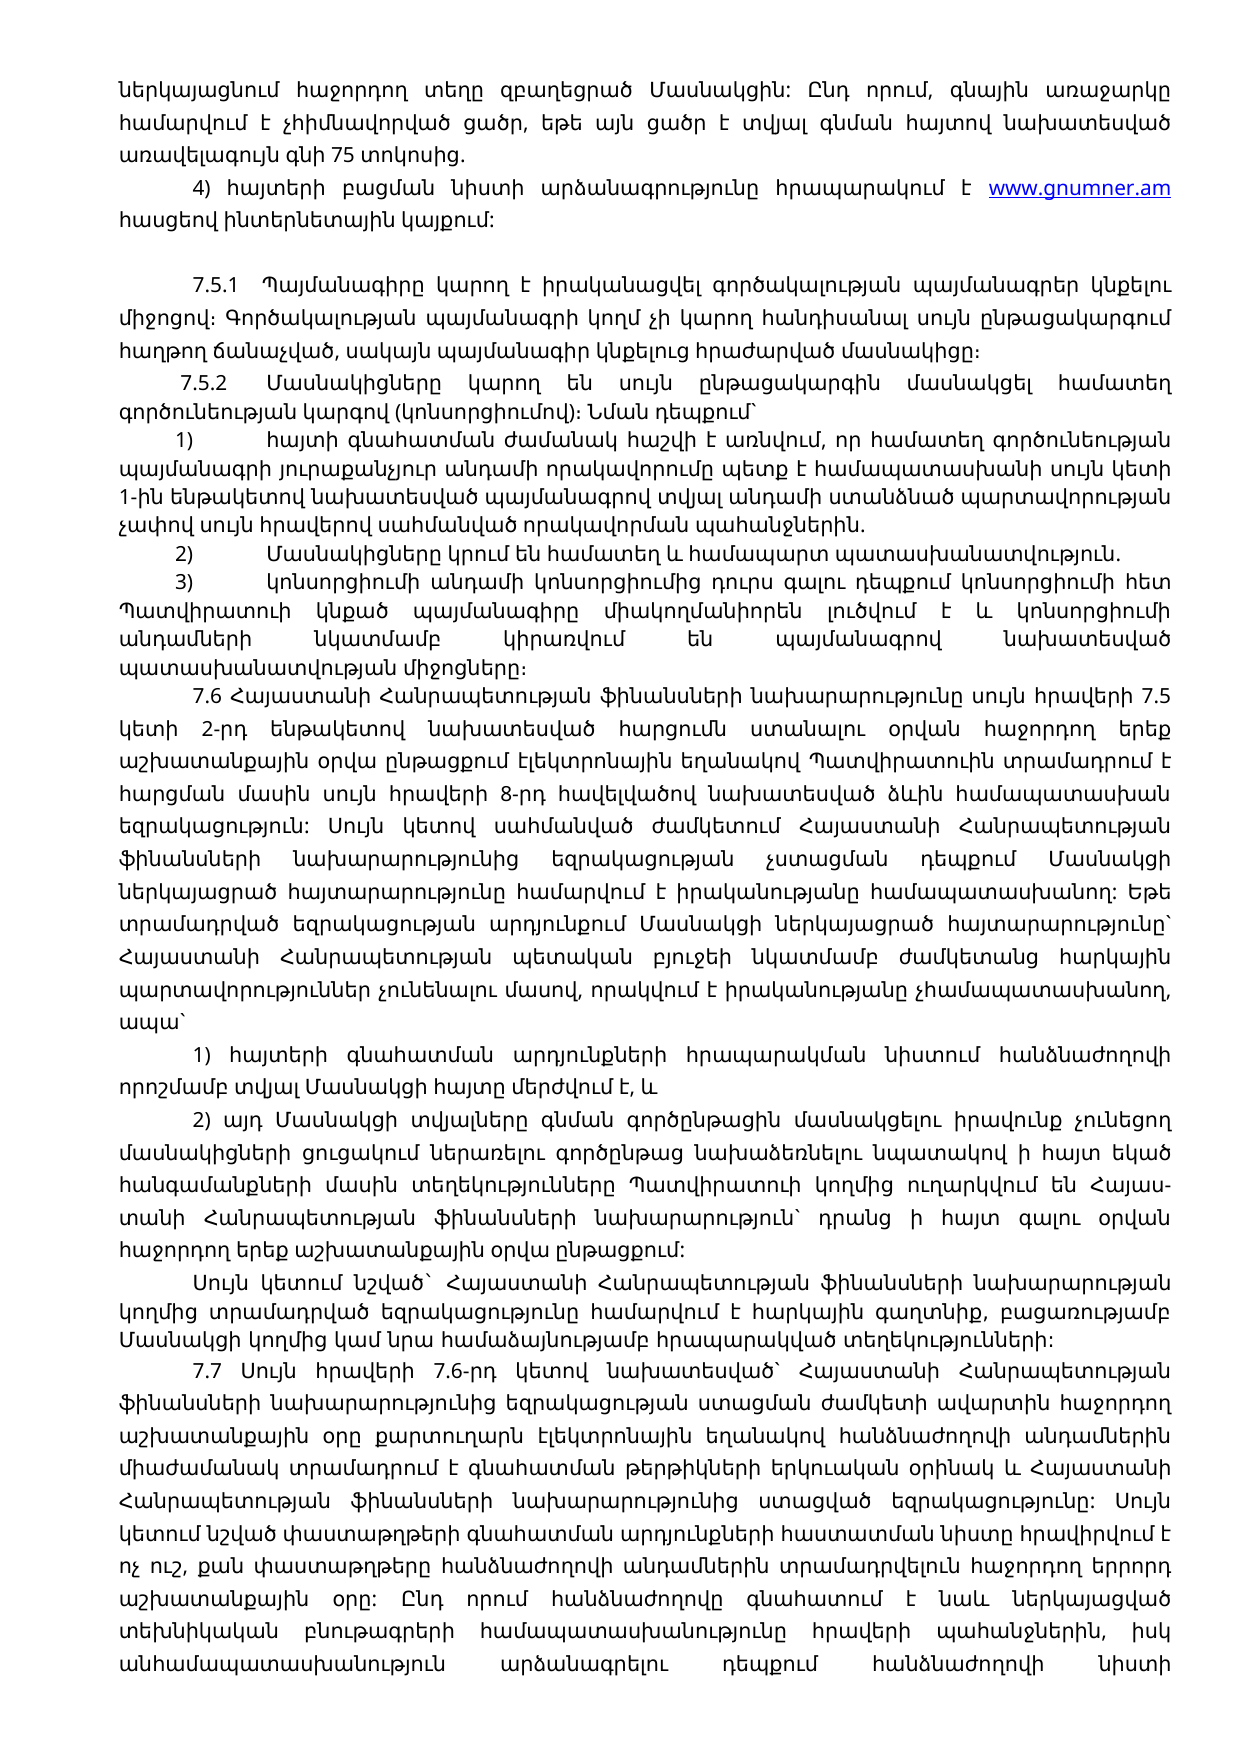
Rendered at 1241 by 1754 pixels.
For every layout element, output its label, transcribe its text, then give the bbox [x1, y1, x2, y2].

text 7.5.1 Պայմանագիրը կարող է իրականացվել գործակալության պայմանագրեր կնքելու միջոցով։ Գործակալության պայմանագրի կողմ չի կարող հանդիսանալ սույն ընթացակարգում հաղթող ճանաչված, սակայն պայմանագիր կնքելուց հրաժարված մասնակիցը։ [118, 271, 1171, 364]
text 7.5.2 Մասնակիցները կարող են սույն ընթացակարգին մասնակցել համատեղ գործունեության կարգով (կոնսորցիումով)։ Նման դեպքում` [118, 368, 1171, 425]
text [118, 75, 1171, 169]
text 1) հայտի գնահատման ժամանակ հաշվի է առնվում, որ համատեղ գործունեության պայմանագրի յուրաքանչյուր անդամի որակավորումը պետք է համապատասխանի սույն կետի 1-ին ենթակետով նախատեսված պայմանագրով տվյալ անդամի ստանձնած պարտավորության չափով սույն հրավերով սահմանված որակավորման պահանջներին. [118, 425, 1171, 539]
text 1) հայտերի գնահատման արդյունքների հրապարակման նիստում հանձնաժողովի որոշմամբ տվյալ Մասնակցի հայտը մերժվում է, և [118, 1040, 1171, 1101]
text 7.6 Հայաստանի Հանրապետության ֆինանսների նախարարությունը սույն հրավերի 7.5 կետի 2-րդ ենթակետով նախատեսված հարցումն ստանալու օրվան հաջորդող երեք աշխատանքային օրվա ընթացքում էլեկտրոնային եղանակով Պատվիրատուին տրամադրում է հարցման մասին սույն հրավերի 8-րդ հավելվածով նախատեսված ձևին համապատասխան եզրակացություն: Սույն կետով սահմանված ժամկետում Հայաստանի Հանրապետության ֆինանսների նախարարությունից եզրակացության չստացման դեպքում Մասնակցի ներկայացրած հայտարարությունը համարվում է իրականությանը համապատասխանող: Եթե տրամադրված եզրակացության արդյունքում Մասնակցի ներկայացրած հայտարարությունը` Հայաստանի Հանրապետության պետական բյուջեի նկատմամբ ժամկետանց հարկային պարտավորություններ չունենալու մասով, որակվում է իրականությանը չհամապատասխանող, ապա` [118, 681, 1171, 1036]
text 2) այդ Մասնակցի տվյալները գնման գործընթացին մասնակցելու իրավունք չունեցող մասնակիցների ցուցակում ներառելու գործընթաց նախաձեռնելու նպատակով ի հայտ եկած հանգամանքների մասին տեղեկությունները Պատվիրատուի կողմից ուղարկվում են Հայաստանի Հանրապետության ֆինանսների նախարարություն` դրանց ի հայտ գալու օրվան հաջորդող երեք աշխատանքային օրվա ընթացքում: [118, 1105, 1171, 1264]
text 4) հայտերի բացման նիստի արձանագրությունը հրապարակում է www.gnumner.am հասցեով ինտերնետային կայքում: [118, 173, 1171, 234]
text 2) Մասնակիցները կրում են համատեղ և համապարտ պատասխանատվություն. [118, 539, 1171, 567]
text 3) կոնսորցիումի անդամի կոնսորցիումից դուրս գալու դեպքում կոնսորցիումի հետ Պատվիրատուի կնքած պայմանագիրը միակողմանիորեն լուծվում է և կոնսորցիումի անդամների նկատմամբ կիրառվում են պայմանագրով նախատեսված պատասխանատվության միջոցները։ [118, 567, 1171, 681]
text Սույն կետում նշված` Հայաստանի Հանրապետության ֆինանսների նախարարության կողմից տրամադրված եզրակացությունը համարվում է հարկային գաղտնիք, բացառությամբ Մասնակցի կողմից կամ նրա համաձայնությամբ հրապարակված տեղեկությունների: [118, 1268, 1171, 1352]
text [118, 1356, 1171, 1678]
